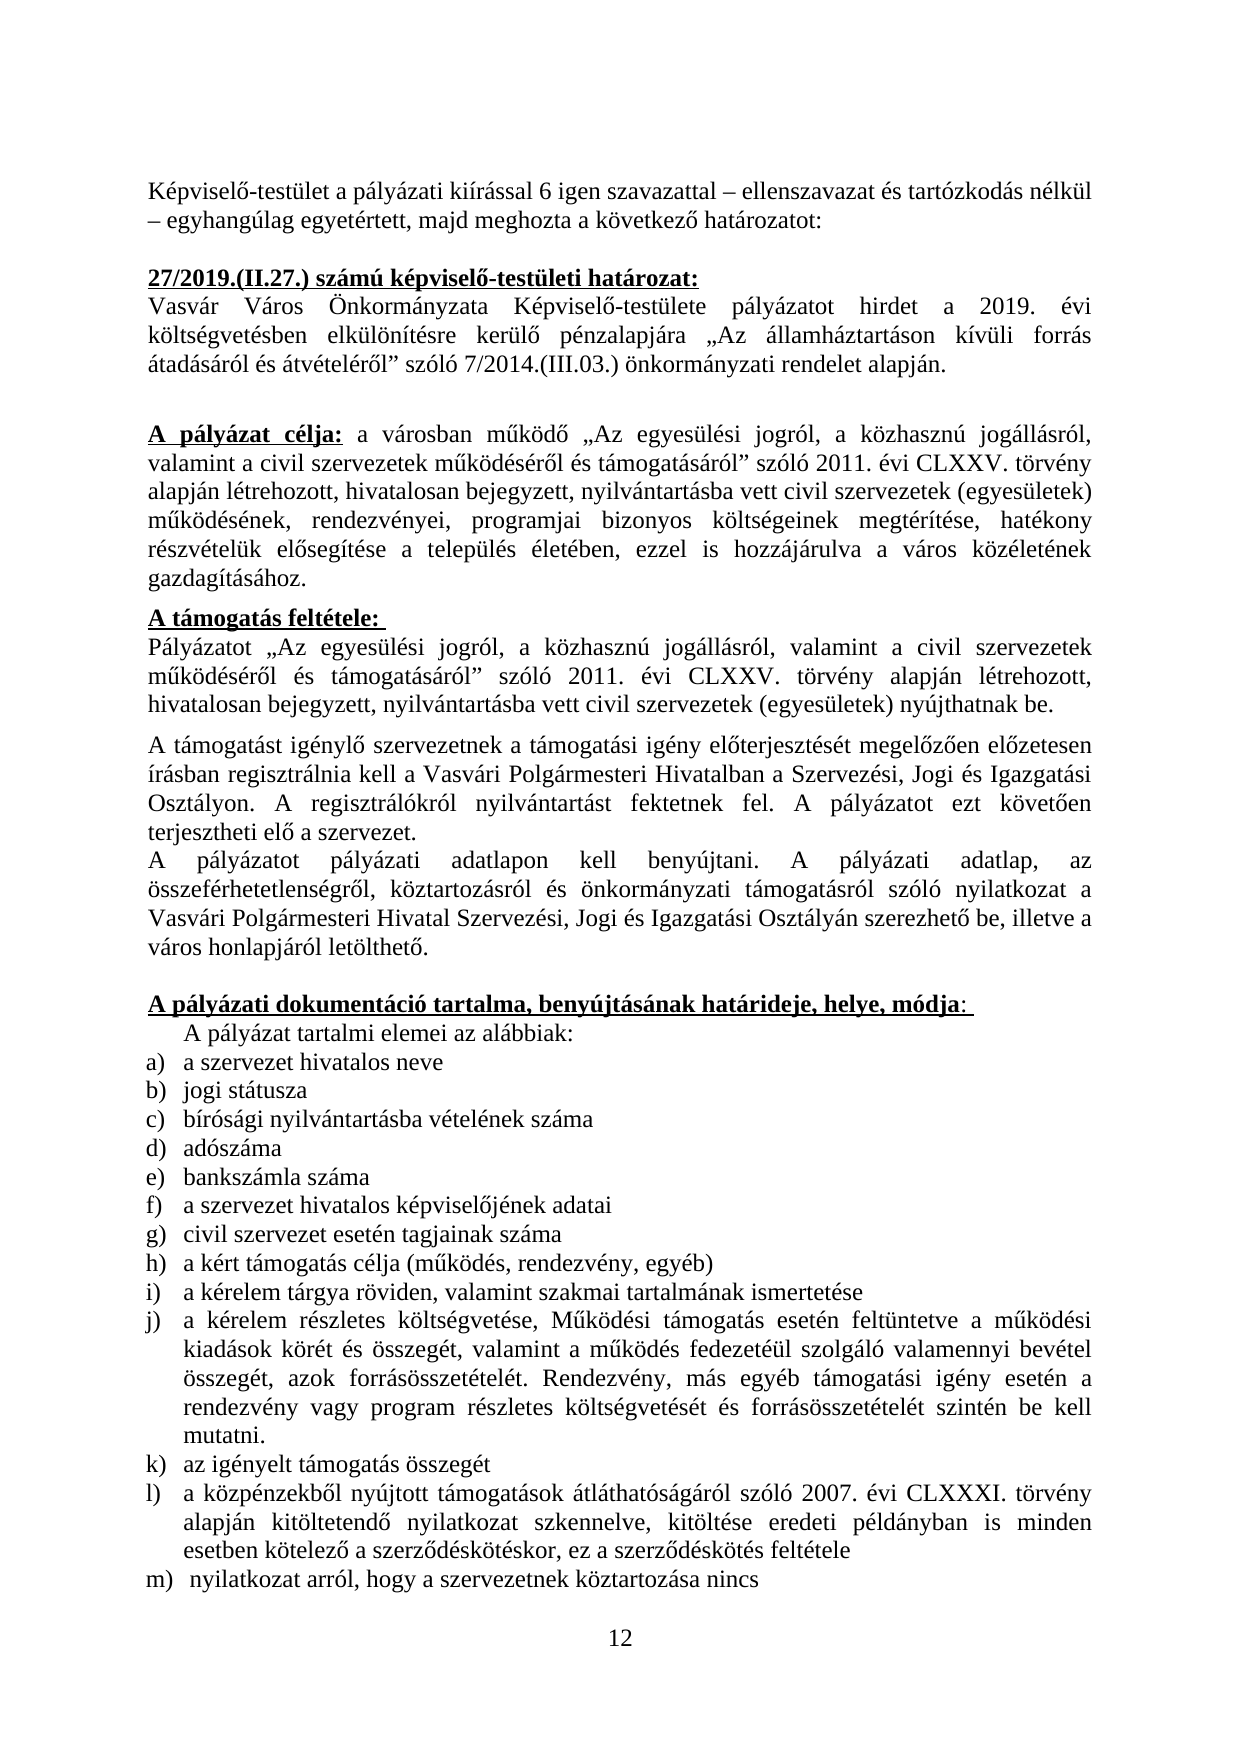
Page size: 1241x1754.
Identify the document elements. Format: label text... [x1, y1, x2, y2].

text A pályázatot pályázati adatlapon kell benyújtani. A pályázati adatlap, az összeférhetetlenségről, köztartozásról és önkormányzati támogatásról szóló nyilatkozat a Vasvári Polgármesteri Hivatal Szervezési, Jogi és Igazgatási Osztályán szerezhető be, illetve a város honlapjáról letölthető. [148, 845, 1093, 960]
list nyilatkozat arról, hogy a szervezetnek köztartozása nincs [146, 1564, 1093, 1593]
list a szervezet hivatalos neve [146, 1047, 1093, 1075]
text 27/2019.(II.27.) számú képviselő-testületi határozat: [148, 263, 1093, 291]
list a kérelem részletes költségvetése, Működési támogatás esetén feltüntetve a működési kiadások körét és összegét, valamint a működés fedezetéül szolgáló valamennyi bevétel összegét, azok forrásösszetételét. Rendezvény, más egyéb támogatási igény esetén a rendezvény vagy program részletes költségvetését és forrásösszetételét szintén be kell mutatni. [146, 1305, 1093, 1449]
text Vasvár Város Önkormányzata Képviselő-testülete pályázatot hirdet a 2019. évi költségvetésben elkülönítésre kerülő pénzalapjára „Az államháztartáson kívüli forrás átadásáról és átvételéről” szóló 7/2014.(III.03.) önkormányzati rendelet alapján. [148, 291, 1093, 378]
text A támogatást igénylő szervezetnek a támogatási igény előterjesztését megelőzően előzetesen írásban regisztrálnia kell a Vasvári Polgármesteri Hivatalban a Szervezési, Jogi és Igazgatási Osztályon. A regisztrálókról nyilvántartást fektetnek fel. A pályázatot ezt követően terjesztheti elő a szervezet. [148, 730, 1093, 845]
list adószáma [146, 1133, 1093, 1162]
list a kért támogatás célja (működés, rendezvény, egyéb) [146, 1248, 1093, 1277]
list a közpénzekből nyújtott támogatások átláthatóságáról szóló 2007. évi CLXXXI. törvény alapján kitöltetendő nyilatkozat szkennelve, kitöltése eredeti példányban is minden esetben kötelező a szerződéskötéskor, ez a szerződéskötés feltétele [146, 1478, 1093, 1564]
list a kérelem tárgya röviden, valamint szakmai tartalmának ismertetése [146, 1277, 1093, 1305]
list bankszámla száma [146, 1162, 1093, 1190]
list civil szervezet esetén tagjainak száma [146, 1219, 1093, 1248]
text Pályázatot „Az egyesülési jogról, a közhasznú jogállásról, valamint a civil szervezetek működéséről és támogatásáról” szóló 2011. évi CLXXV. törvény alapján létrehozott, hivatalosan bejegyzett, nyilvántartásba vett civil szervezetek (egyesületek) nyújthatnak be. [148, 632, 1093, 718]
list bírósági nyilvántartásba vételének száma [146, 1104, 1093, 1133]
text A támogatás feltétele: [148, 603, 1093, 632]
list Képviselő-testület a pályázati kiírással 6 igen szavazattal – ellenszavazat és tartózkodás nélkül – egyhangúlag egyetértett, majd meghozta a következő határozatot: [148, 176, 1093, 234]
list a szervezet hivatalos képviselőjének adatai [146, 1190, 1093, 1219]
text A pályázat tartalmi elemei az alábbiak: [183, 1018, 1093, 1047]
list az igényelt támogatás összegét [146, 1449, 1093, 1478]
list jogi státusza [146, 1075, 1093, 1104]
text A pályázati dokumentáció tartalma, benyújtásának határideje, helye, módja: [148, 989, 1093, 1018]
text A pályázat célja: a városban működő „Az egyesülési jogról, a közhasznú jogállásról, valamint a civil szervezetek működéséről és támogatásáról” szóló 2011. évi CLXXV. törvény alapján létrehozott, hivatalosan bejegyzett, nyilvántartásba vett civil szervezetek (egyesületek) működésének, rendezvényei, programjai bizonyos költségeinek megtérítése, hatékony részvételük elősegítése a település életében, ezzel is hozzájárulva a város közéletének gazdagításához. [148, 419, 1093, 591]
